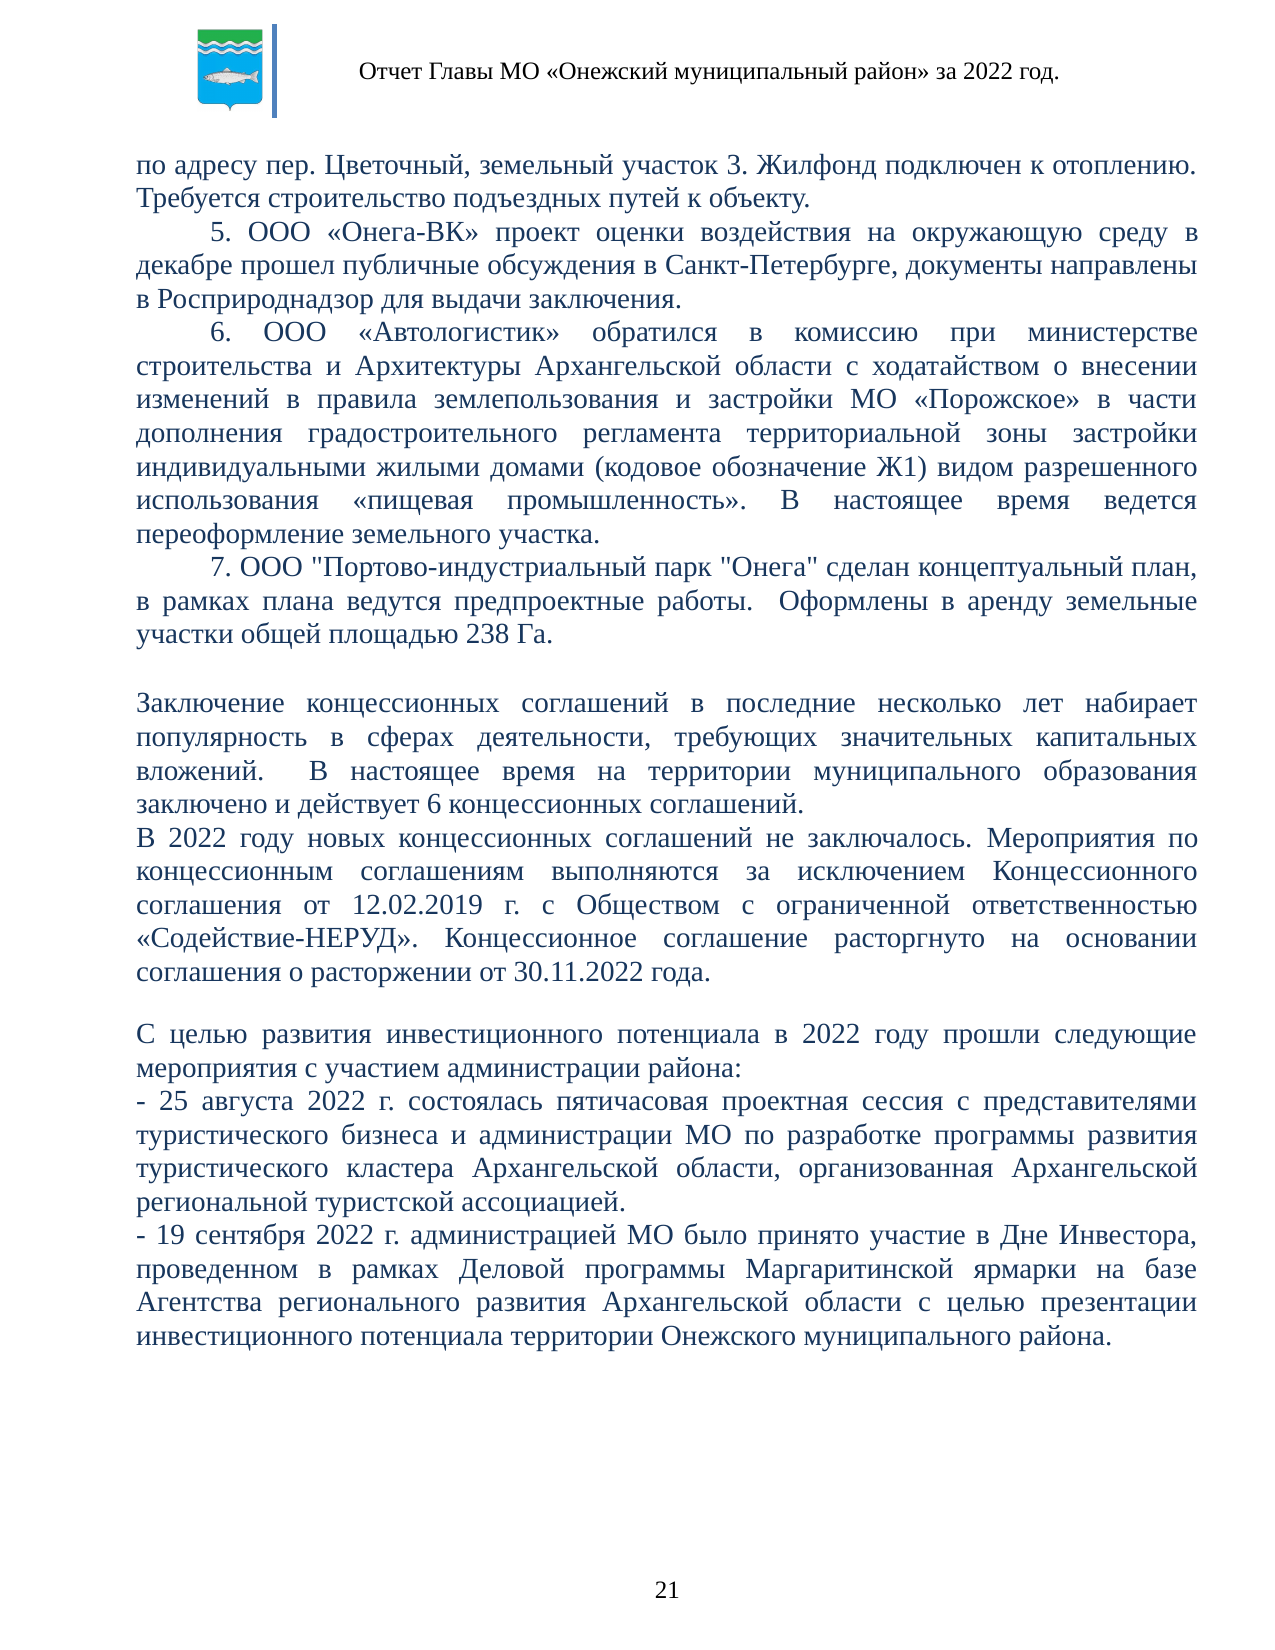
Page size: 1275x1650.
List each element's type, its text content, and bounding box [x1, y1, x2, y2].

picture [197, 29, 263, 112]
text 7. ООО "Портово-индустриальный парк "Онега" сделан концептуальный план, в рамках плана ведутся предпроектные работы. Оформлены в аренду земельные участки общей площадью 238 Га. [136, 549, 1198, 650]
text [136, 147, 1198, 214]
text - 19 сентября 2022 г. администрацией МО было принято участие в Дне Инвестора, проведенном в рамках Деловой программы Маргаритинской ярмарки на базе Агентства регионального развития Архангельской области с целью презентации инвестиционного потенциала территории Онежского муниципального района. [136, 1217, 1198, 1352]
picture [204, 68, 258, 84]
text Заключение концессионных соглашений в последние несколько лет набирает популярность в сферах деятельности, требующих значительных капитальных вложений. В настоящее время на территории муниципального образования заключено и действует 6 концессионных соглашений. [136, 686, 1198, 820]
text С целью развития инвестиционного потенциала в 2022 году прошли следующие мероприятия с участием администрации района: [136, 1016, 1198, 1083]
text 5. ООО «Онега-ВК» проект оценки воздействия на окружающую среду в декабре прошел публичные обсуждения в Санкт-Петербурге, документы направлены в Росприроднадзор для выдачи заключения. [136, 214, 1198, 314]
text В 2022 году новых концессионных соглашений не заключалось. Мероприятия по концессионным соглашениям выполняются за исключением Концессионного соглашения от 12.02.2019 г. с Обществом с ограниченной ответственностью «Содействие-НЕРУД». Концессионное соглашение расторгнуто на основании соглашения о расторжении от 30.11.2022 года. [136, 820, 1198, 987]
text 6. ООО «Автологистик» обратился в комиссию при министерстве строительства и Архитектуры Архангельской области с ходатайством о внесении изменений в правила землепользования и застройки МО «Порожское» в части дополнения градостроительного регламента территориальной зоны застройки индивидуальными жилыми домами (кодовое обозначение Ж1) видом разрешенного использования «пищевая промышленность». В настоящее время ведется переоформление земельного участка. [136, 314, 1198, 549]
text - 25 августа 2022 г. состоялась пятичасовая проектная сессия с представителями туристического бизнеса и администрации МО по разработке программы развития туристического кластера Архангельской области, организованная Архангельской региональной туристской ассоциацией. [136, 1083, 1198, 1217]
